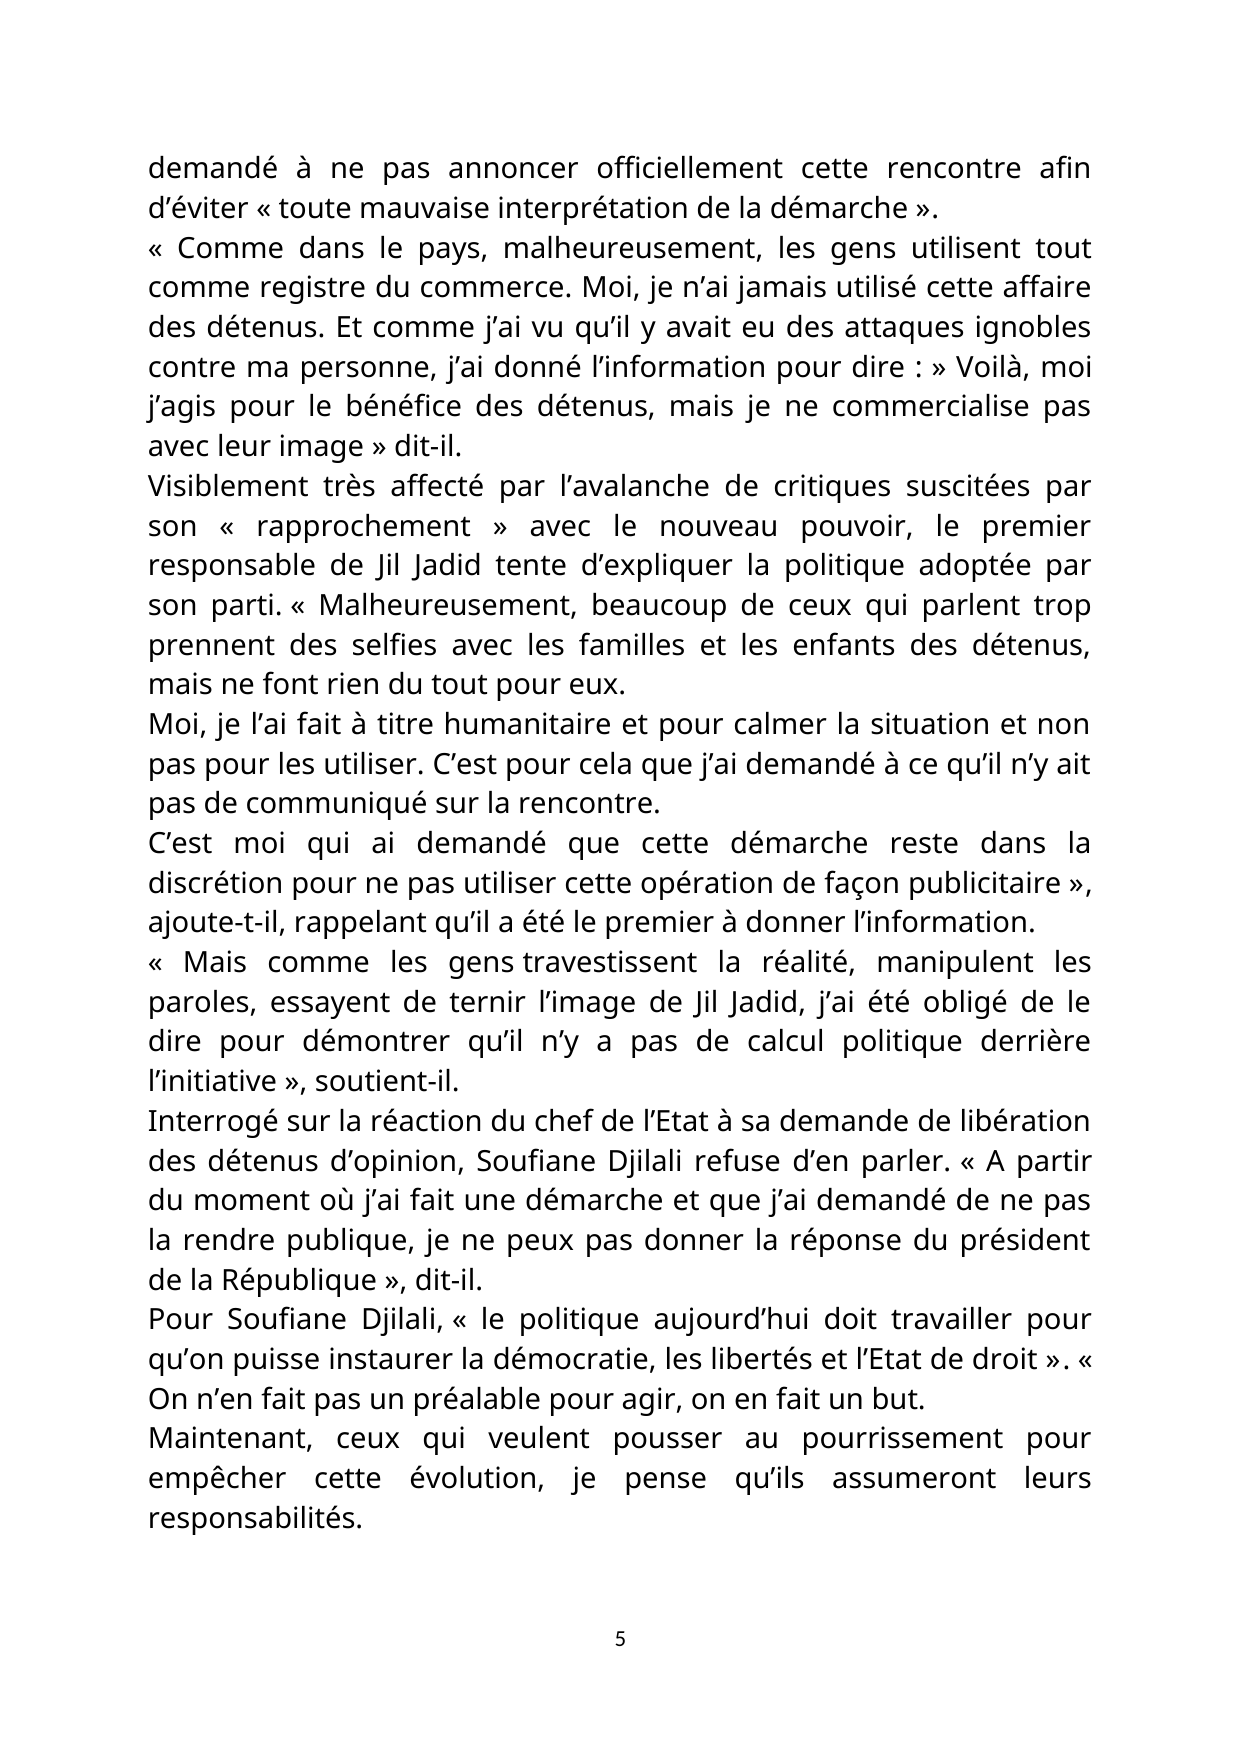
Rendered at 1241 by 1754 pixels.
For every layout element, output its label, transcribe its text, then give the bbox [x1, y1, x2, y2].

text « Mais comme les gens travestissent la réalité, manipulent les paroles, essayent de ternir l’image de Jil Jadid, j’ai été obligé de le dire pour démontrer qu’il n’y a pas de calcul politique derrière l’initiative », soutient-il. [148, 941, 1093, 1100]
text C’est moi qui ai demandé que cette démarche reste dans la discrétion pour ne pas utiliser cette opération de façon publicitaire », ajoute-t-il, rappelant qu’il a été le premier à donner l’information. [148, 822, 1093, 941]
text Visiblement très affecté par l’avalanche de critiques suscitées par son « rapprochement » avec le nouveau pouvoir, le premier responsable de Jil Jadid tente d’expliquer la politique adoptée par son parti. « Malheureusement, beaucoup de ceux qui parlent trop prennent des selfies avec les familles et les enfants des détenus, mais ne font rien du tout pour eux. [148, 465, 1093, 703]
text Maintenant, ceux qui veulent pousser au pourrissement pour empêcher cette évolution, je pense qu’ils assumeront leurs responsabilités. [148, 1418, 1093, 1537]
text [148, 148, 1093, 227]
text Moi, je l’ai fait à titre humanitaire et pour calmer la situation et non pas pour les utiliser. C’est pour cela que j’ai demandé à ce qu’il n’y ait pas de communiqué sur la rencontre. [148, 703, 1093, 822]
text « Comme dans le pays, malheureusement, les gens utilisent tout comme registre du commerce. Moi, je n’ai jamais utilisé cette affaire des détenus. Et comme j’ai vu qu’il y avait eu des attaques ignobles contre ma personne, j’ai donné l’information pour dire : » Voilà, moi j’agis pour le bénéfice des détenus, mais je ne commercialise pas avec leur image » dit-il. [148, 227, 1093, 465]
text Interrogé sur la réaction du chef de l’Etat à sa demande de libération des détenus d’opinion, Soufiane Djilali refuse d’en parler. « A partir du moment où j’ai fait une démarche et que j’ai demandé de ne pas la rendre publique, je ne peux pas donner la réponse du président de la République », dit-il. [148, 1100, 1093, 1298]
text Pour Soufiane Djilali, « le politique aujourd’hui doit travailler pour qu’on puisse instaurer la démocratie, les libertés et l’Etat de droit ». « On n’en fait pas un préalable pour agir, on en fait un but. [148, 1298, 1093, 1418]
